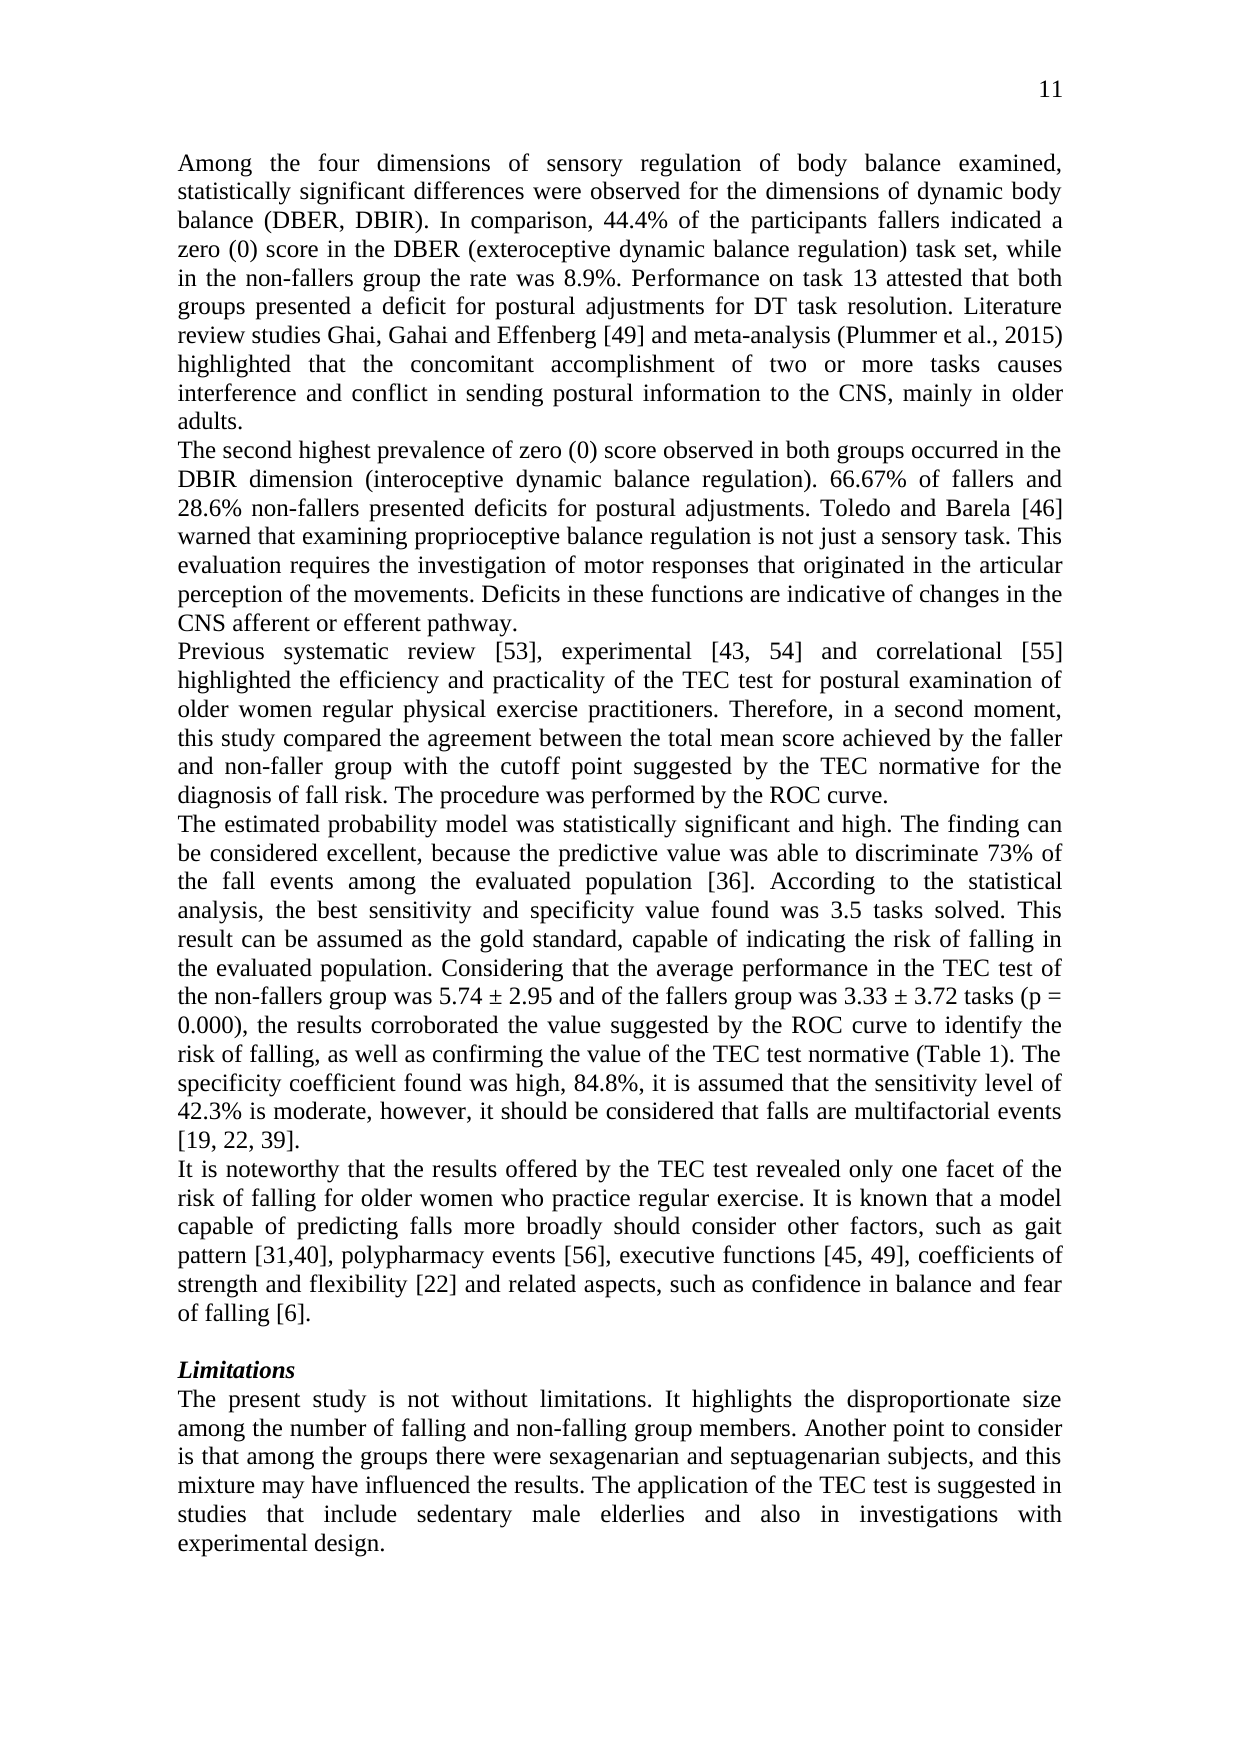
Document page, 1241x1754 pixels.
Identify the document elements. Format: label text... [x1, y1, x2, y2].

text The estimated probability model was statistically significant and high. The finding can be considered excellent, because the predictive value was able to discriminate 73% of the fall events among the evaluated population [36]. According to the statistical analysis, the best sensitivity and specificity value found was 3.5 tasks solved. This result can be assumed as the gold standard, capable of indicating the risk of falling in the evaluated population. Considering that the average performance in the TEC test of the non-fallers group was 5.74 ± 2.95 and of the fallers group was 3.33 ± 3.72 tasks (p = 0.000), the results corroborated the value suggested by the ROC curve to identify the risk of falling, as well as confirming the value of the TEC test normative (Table 1). The specificity coefficient found was high, 84.8%, it is assumed that the sensitivity level of 42.3% is moderate, however, it should be considered that falls are multifactorial events [19, 22, 39]. [177, 809, 1063, 1154]
text It is noteworthy that the results offered by the TEC test revealed only one facet of the risk of falling for older women who practice regular exercise. It is known that a model capable of predicting falls more broadly should consider other factors, such as gait pattern [31,40], polypharmacy events [56], executive functions [45, 49], coefficients of strength and flexibility [22] and related aspects, such as confidence in balance and fear of falling [6]. [177, 1154, 1063, 1326]
text Limitations [177, 1355, 1063, 1384]
text Among the four dimensions of sensory regulation of body balance examined, statistically significant differences were observed for the dimensions of dynamic body balance (DBER, DBIR). In comparison, 44.4% of the participants fallers indicated a zero (0) score in the DBER (exteroceptive dynamic balance regulation) task set, while in the non-fallers group the rate was 8.9%. Performance on task 13 attested that both groups presented a deficit for postural adjustments for DT task resolution. Literature review studies Ghai, Gahai and Effenberg [49] and meta-analysis (Plummer et al., 2015) highlighted that the concomitant accomplishment of two or more tasks causes interference and conflict in sending postural information to the CNS, mainly in older adults. [177, 148, 1063, 435]
text The second highest prevalence of zero (0) score observed in both groups occurred in the DBIR dimension (interoceptive dynamic balance regulation). 66.67% of fallers and 28.6% non-fallers presented deficits for postural adjustments. Toledo and Barela [46] warned that examining proprioceptive balance regulation is not just a sensory task. This evaluation requires the investigation of motor responses that originated in the articular perception of the movements. Deficits in these functions are indicative of changes in the CNS afferent or efferent pathway. [177, 435, 1063, 636]
text Previous systematic review [53], experimental [43, 54] and correlational [55] highlighted the efficiency and practicality of the TEC test for postural examination of older women regular physical exercise practitioners. Therefore, in a second moment, this study compared the agreement between the total mean score achieved by the faller and non-faller group with the cutoff point suggested by the TEC normative for the diagnosis of fall risk. The procedure was performed by the ROC curve. [177, 636, 1063, 809]
text The present study is not without limitations. It highlights the disproportionate size among the number of falling and non-falling group members. Another point to consider is that among the groups there were sexagenarian and septuagenarian subjects, and this mixture may have influenced the results. The application of the TEC test is suggested in studies that include sedentary male elderlies and also in investigations with experimental design. [177, 1384, 1063, 1556]
